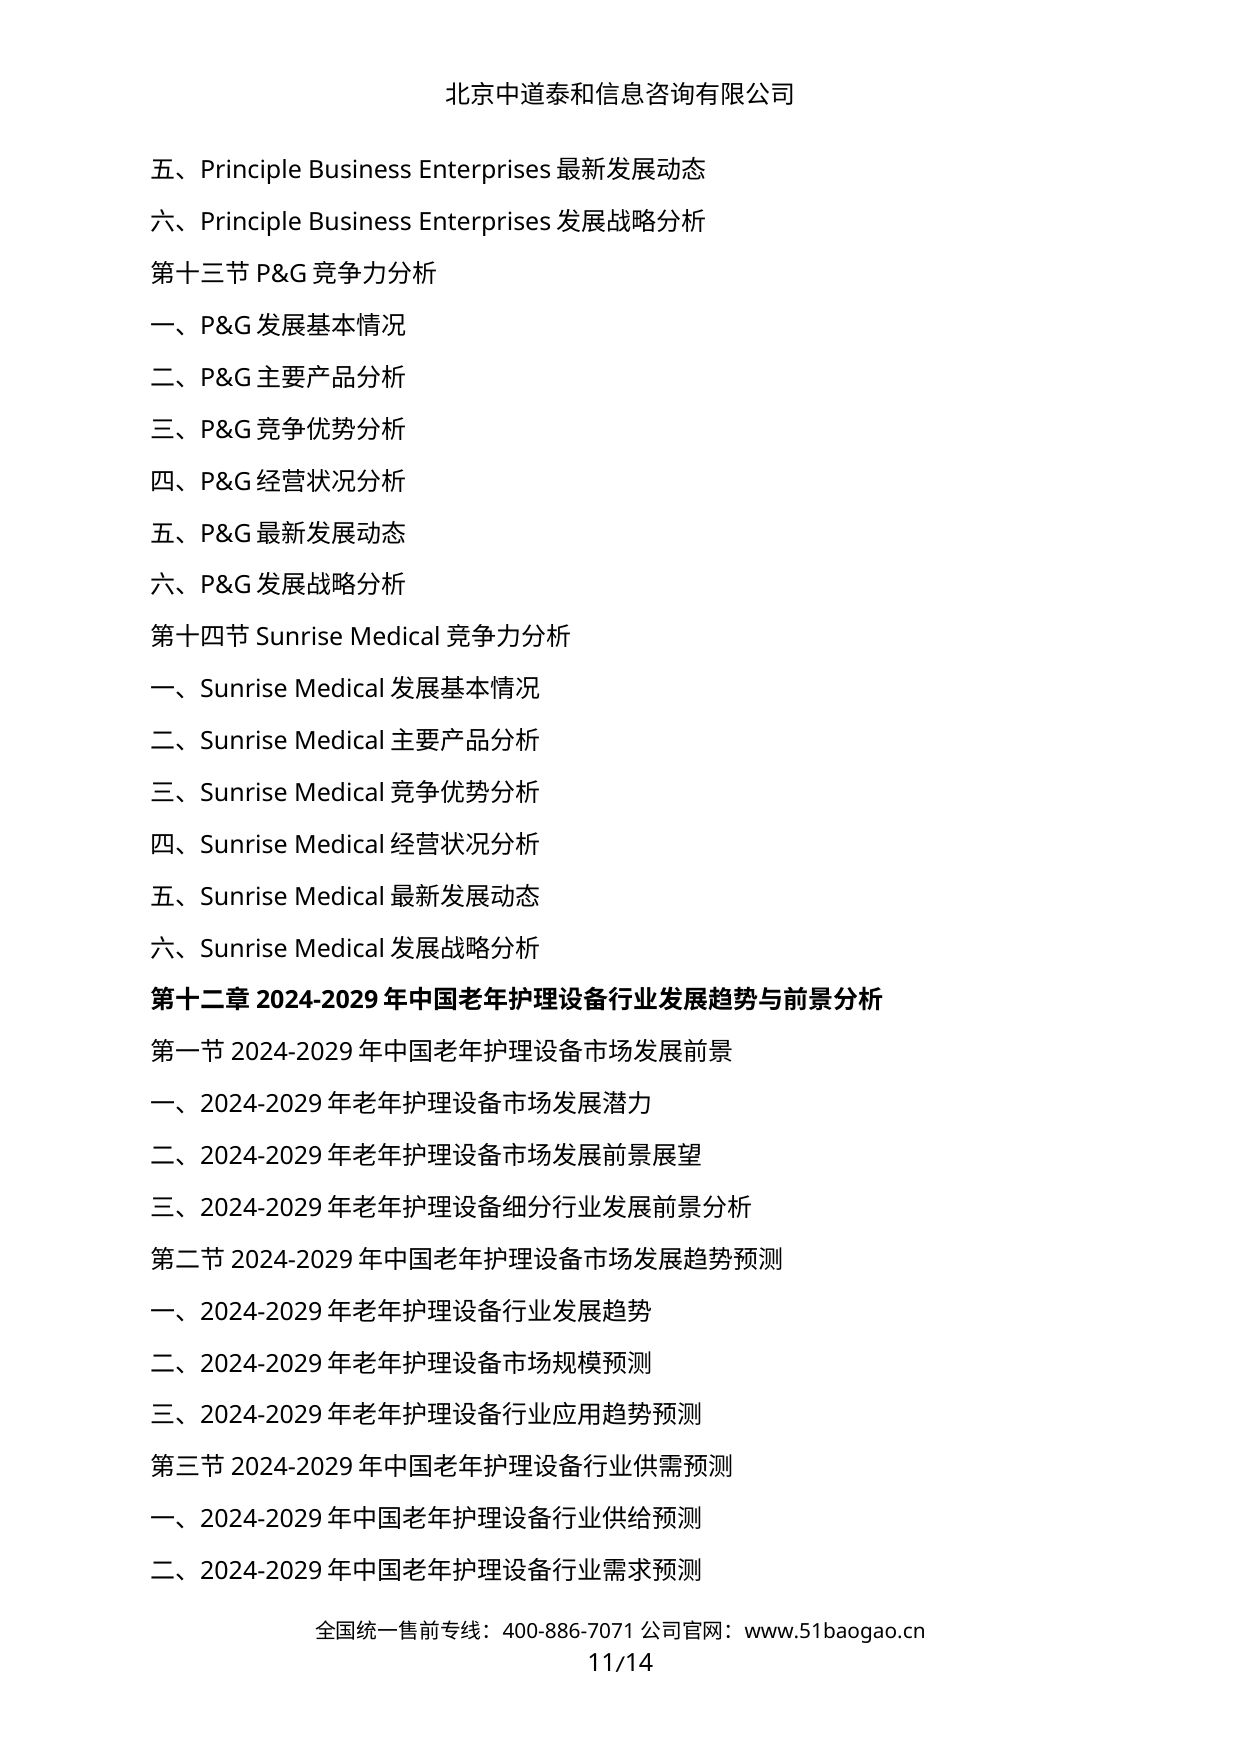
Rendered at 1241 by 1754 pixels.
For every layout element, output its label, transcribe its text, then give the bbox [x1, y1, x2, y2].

text 第十四节 Sunrise Medical竞争力分析 [150, 617, 1090, 653]
text 第十二章 2024-2029年中国老年护理设备行业发展趋势与前景分析 [150, 980, 1090, 1016]
text 二、Sunrise Medical主要产品分析 [150, 721, 1090, 757]
text 一、Sunrise Medical发展基本情况 [150, 669, 1090, 705]
text 一、2024-2029年老年护理设备行业发展趋势 [150, 1291, 1090, 1327]
text 三、Sunrise Medical竞争优势分析 [150, 772, 1090, 809]
text 二、2024-2029年老年护理设备市场发展前景展望 [150, 1136, 1090, 1172]
text 三、2024-2029年老年护理设备细分行业发展前景分析 [150, 1187, 1090, 1224]
text 一、2024-2029年中国老年护理设备行业供给预测 [150, 1499, 1090, 1535]
text 第三节 2024-2029年中国老年护理设备行业供需预测 [150, 1447, 1090, 1483]
text 四、P&G经营状况分析 [150, 461, 1090, 497]
text 五、P&G最新发展动态 [150, 513, 1090, 549]
text 五、Sunrise Medical最新发展动态 [150, 876, 1090, 912]
text 六、Principle Business Enterprises发展战略分析 [150, 202, 1090, 238]
text 一、P&G发展基本情况 [150, 306, 1090, 342]
text 五、Principle Business Enterprises最新发展动态 [150, 150, 1090, 186]
text 第十三节 P&G竞争力分析 [150, 254, 1090, 290]
text 二、2024-2029年老年护理设备市场规模预测 [150, 1343, 1090, 1379]
text 二、2024-2029年中国老年护理设备行业需求预测 [150, 1551, 1090, 1587]
text 一、2024-2029年老年护理设备市场发展潜力 [150, 1084, 1090, 1120]
text 第一节 2024-2029年中国老年护理设备市场发展前景 [150, 1032, 1090, 1068]
text 六、P&G发展战略分析 [150, 565, 1090, 601]
text 三、P&G竞争优势分析 [150, 409, 1090, 446]
text 三、2024-2029年老年护理设备行业应用趋势预测 [150, 1395, 1090, 1431]
text 第二节 2024-2029年中国老年护理设备市场发展趋势预测 [150, 1239, 1090, 1276]
text 四、Sunrise Medical经营状况分析 [150, 824, 1090, 861]
text 二、P&G主要产品分析 [150, 357, 1090, 394]
text 六、Sunrise Medical发展战略分析 [150, 928, 1090, 964]
